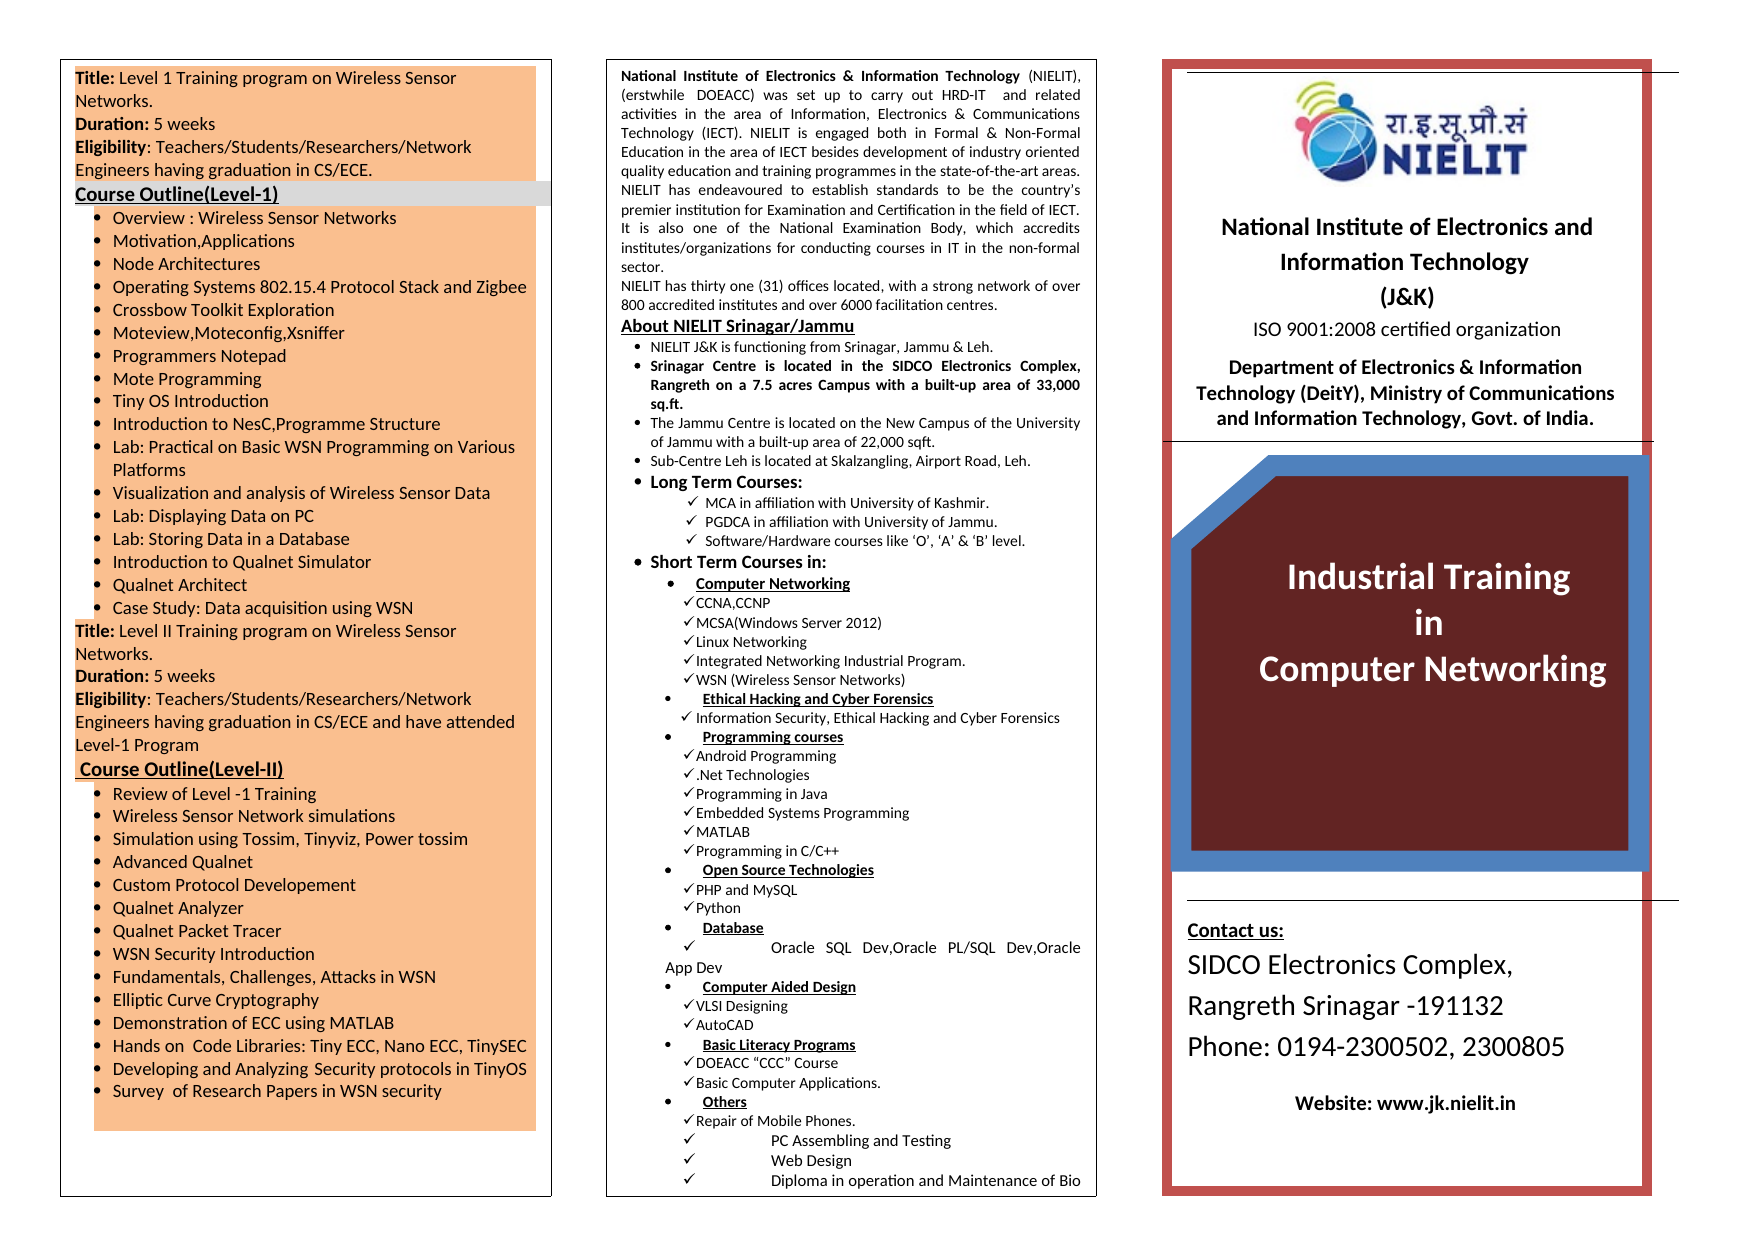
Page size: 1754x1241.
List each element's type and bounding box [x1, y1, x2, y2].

picture [1272, 76, 1542, 187]
